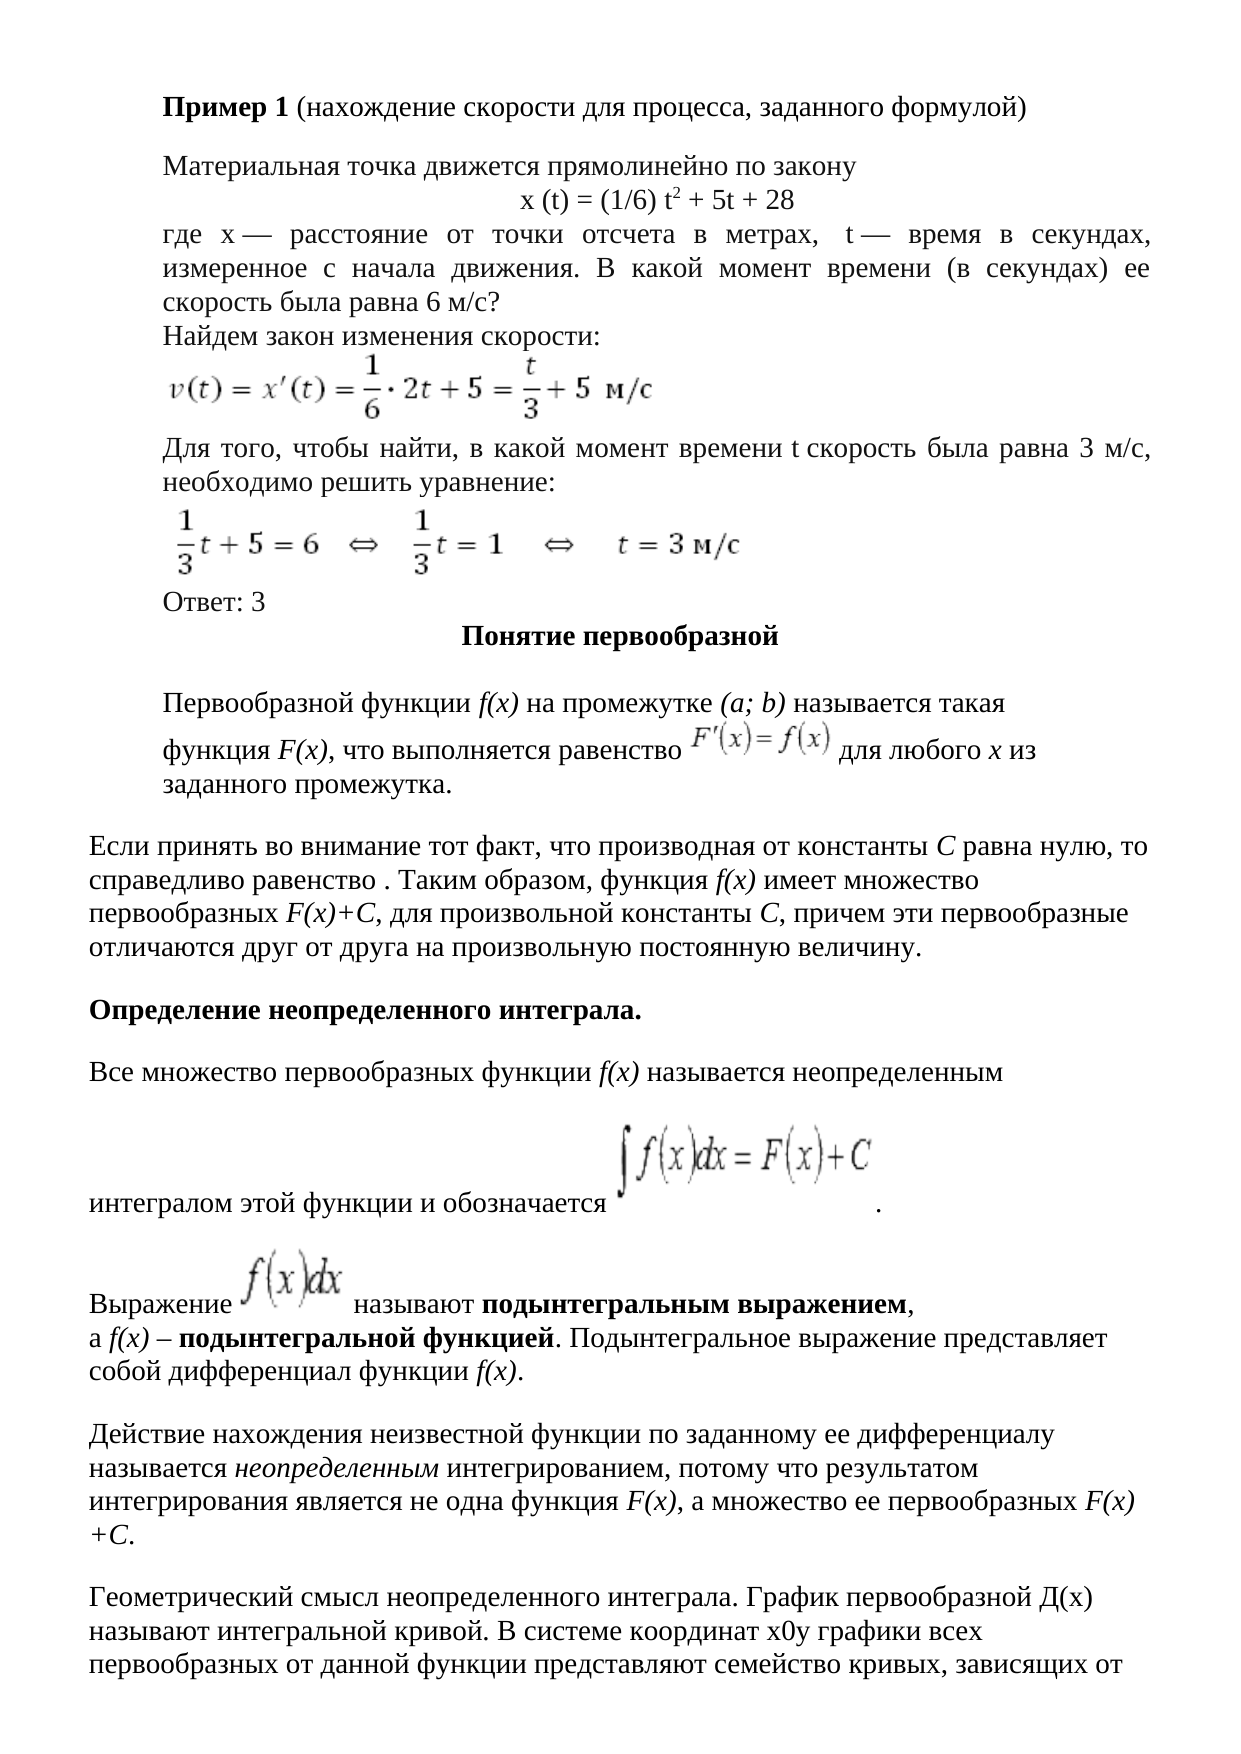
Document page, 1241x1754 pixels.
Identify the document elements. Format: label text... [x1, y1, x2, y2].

text Все множество первообразных функции f(x) называется неопределенным [89, 1054, 1152, 1088]
picture [239, 1248, 347, 1314]
text Определение неопределенного интеграла. [89, 992, 1152, 1025]
picture [162, 497, 744, 584]
picture [162, 351, 655, 430]
text Для того, чтобы найти, в какой момент времени t скорость была равна 3 м/с, необходимо решить уравнение: [162, 430, 1152, 498]
picture [614, 1117, 876, 1213]
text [89, 1579, 1152, 1680]
text Понятие первообразной [89, 618, 1152, 651]
text Действие нахождения неизвестной функции по заданному ее дифференциалу называется неопределенным интегрированием, потому что результатом интегрирования является не одна функция F(x), а множество ее первообразных F(x)+C. [89, 1416, 1152, 1550]
text x (t) = (1/6) t2 + 5t + 28 [162, 182, 1152, 216]
picture [689, 718, 832, 760]
text Выражение называют подынтегральным выражением, а f(x) – подынтегральной функцией. Подынтегральное выражение представляет собой дифференциал функции f(x). [89, 1248, 1152, 1387]
text Материальная точка движется прямолинейно по закону [162, 148, 1152, 182]
text Пример 1 (нахождение скорости для процесса, заданного формулой) [162, 89, 1152, 122]
text где x — расстояние от точки отсчета в метрах, t — время в секундах, измеренное с начала движения. В какой момент времени (в секундах) ее скорость была равна 6 м/с? [162, 216, 1152, 318]
text Первообразной функции f(x) на промежутке (a; b) называется такая функция F(x), что выполняется равенство для любого х из заданного промежутка. [162, 685, 1152, 799]
text Если принять во внимание тот факт, что производная от константы С равна нулю, то справедливо равенство . Таким образом, функция f(x) имеет множество первообразных F(x)+C, для произвольной константы С, причем эти первообразные отличаются друг от друга на произвольную постоянную величину. [89, 828, 1152, 963]
text Ответ: 3 [162, 584, 1152, 618]
text интегралом этой функции и обозначается . [89, 1117, 1152, 1219]
text Найдем закон изменения скорости: [162, 318, 1152, 352]
